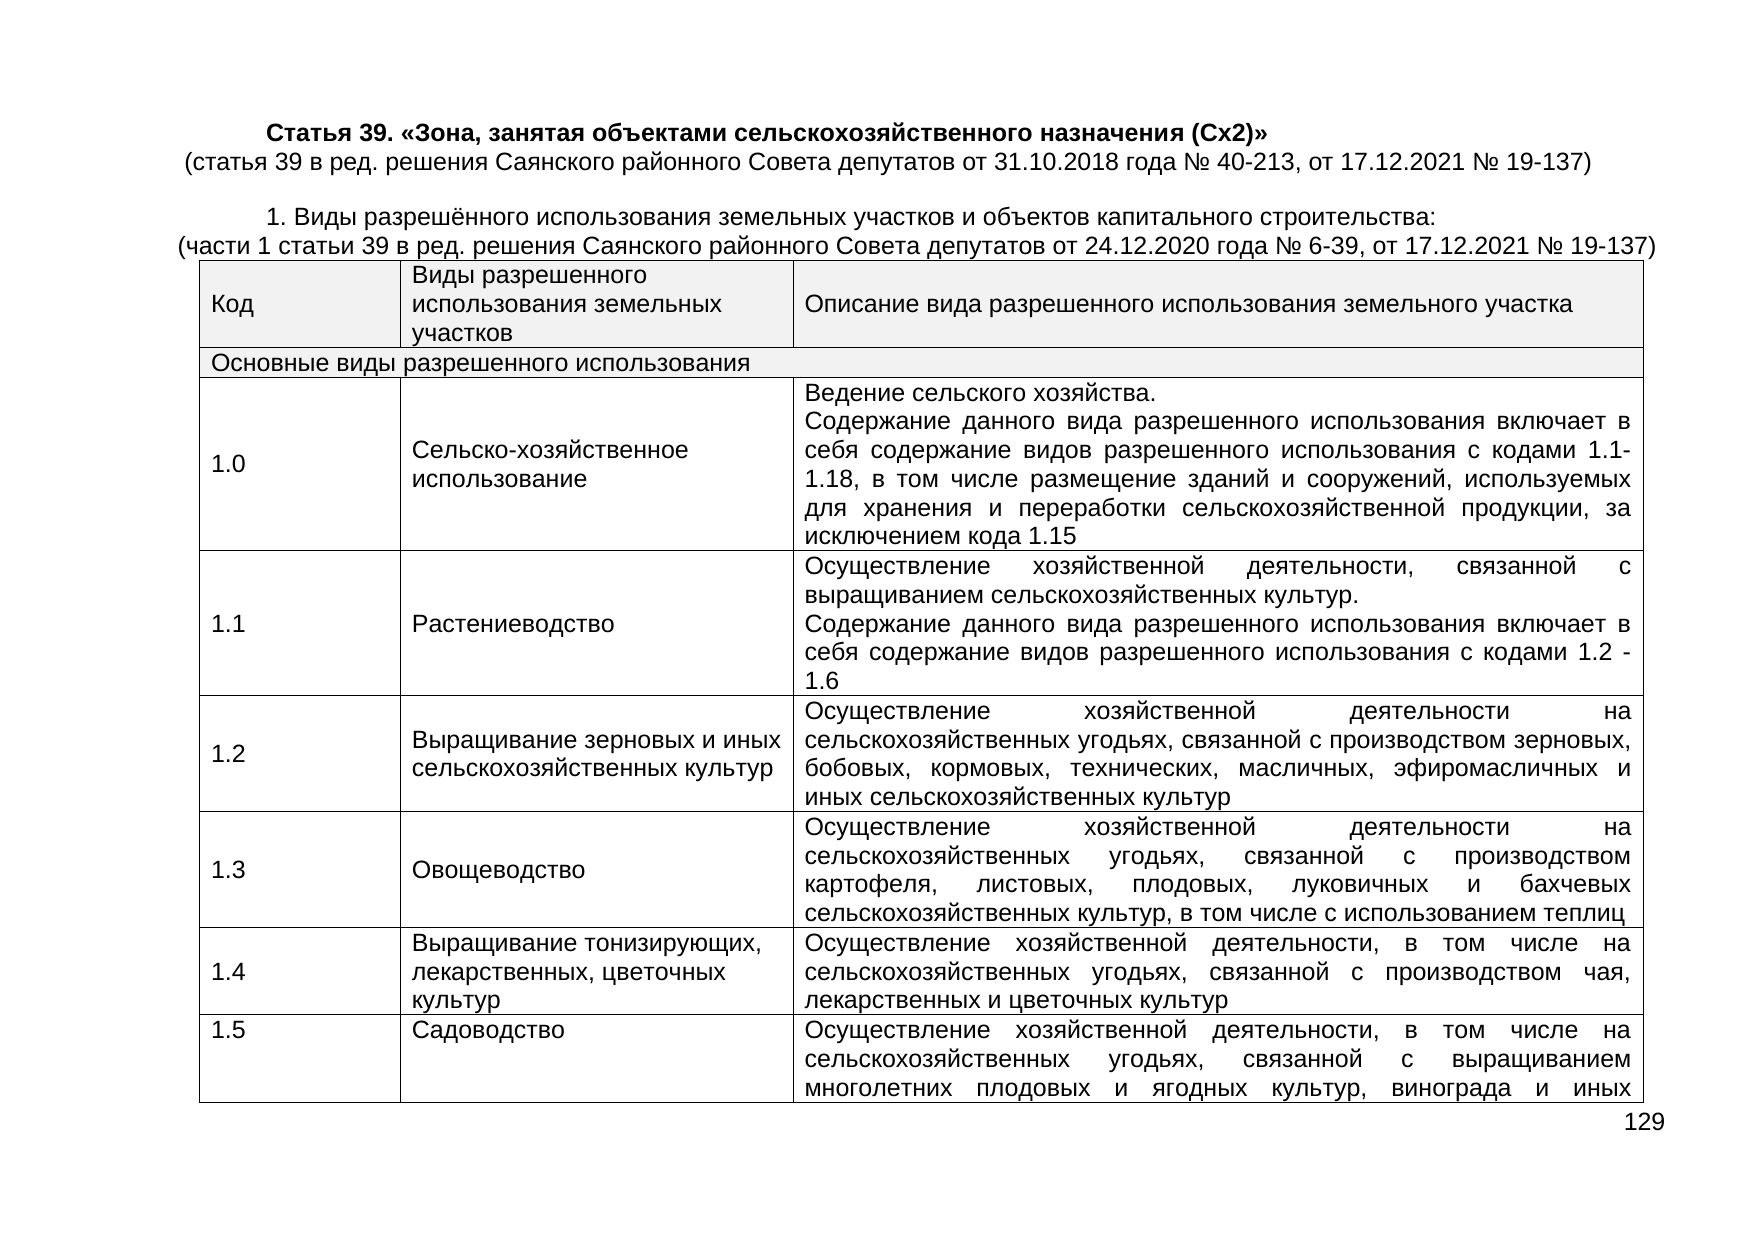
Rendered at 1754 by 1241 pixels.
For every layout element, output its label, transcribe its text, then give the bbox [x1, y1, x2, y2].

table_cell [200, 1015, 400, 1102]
subtitle (статья 39 в ред. решения Саянского районного Совета депутатов от 31.10.2018 года № 40-213, от 17.12.2021 № 19-137) [177, 147, 1665, 176]
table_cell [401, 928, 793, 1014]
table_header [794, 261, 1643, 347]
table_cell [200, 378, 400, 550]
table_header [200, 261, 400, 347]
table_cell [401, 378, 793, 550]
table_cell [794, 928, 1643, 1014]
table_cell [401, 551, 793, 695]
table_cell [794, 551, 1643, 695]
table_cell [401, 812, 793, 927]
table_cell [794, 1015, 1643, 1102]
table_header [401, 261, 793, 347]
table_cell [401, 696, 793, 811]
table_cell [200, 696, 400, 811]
text 1. Виды разрешённого использования земельных участков и объектов капитального строительства: [177, 202, 1665, 231]
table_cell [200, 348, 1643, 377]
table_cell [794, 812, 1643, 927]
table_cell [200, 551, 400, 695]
subtitle Статья 39. «Зона, занятая объектами сельскохозяйственного назначения (Сх2)» [177, 118, 1665, 147]
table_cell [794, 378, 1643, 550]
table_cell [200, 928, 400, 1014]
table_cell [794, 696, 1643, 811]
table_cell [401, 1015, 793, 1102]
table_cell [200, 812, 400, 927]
text (части 1 статьи 39 в ред. решения Саянского районного Совета депутатов от 24.12.2020 года № 6-39, от 17.12.2021 № 19-137) [177, 231, 1666, 259]
